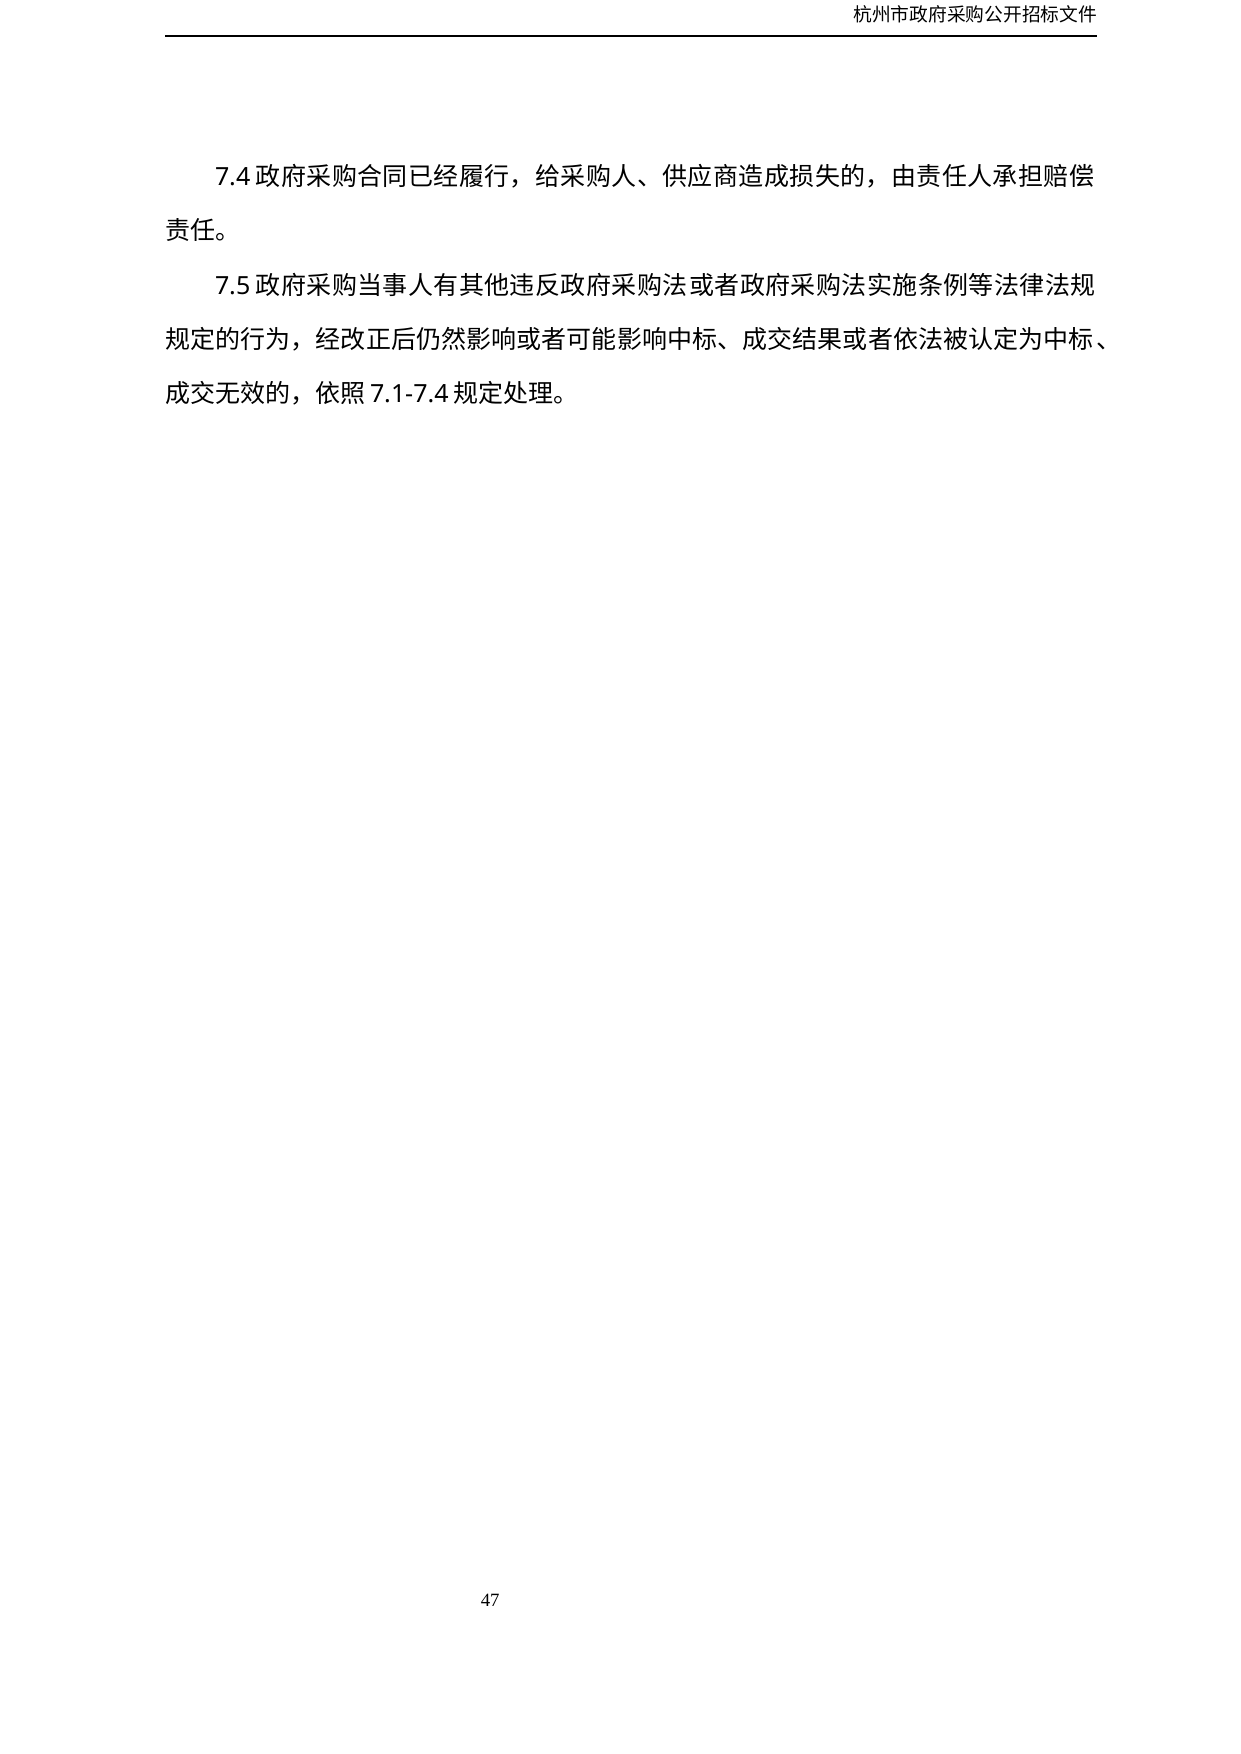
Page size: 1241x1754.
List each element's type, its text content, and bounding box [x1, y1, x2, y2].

text 7.5政府采购当事人有其他违反政府采购法或者政府采购法实施条例等法律法规规定的行为，经改正后仍然影响或者可能影响中标、成交结果或者依法被认定为中标、成交无效的，依照7.1-7.4规定处理。 [165, 265, 1097, 410]
text 7.4政府采购合同已经履行，给采购人、供应商造成损失的，由责任人承担赔偿责任。 [165, 156, 1097, 247]
